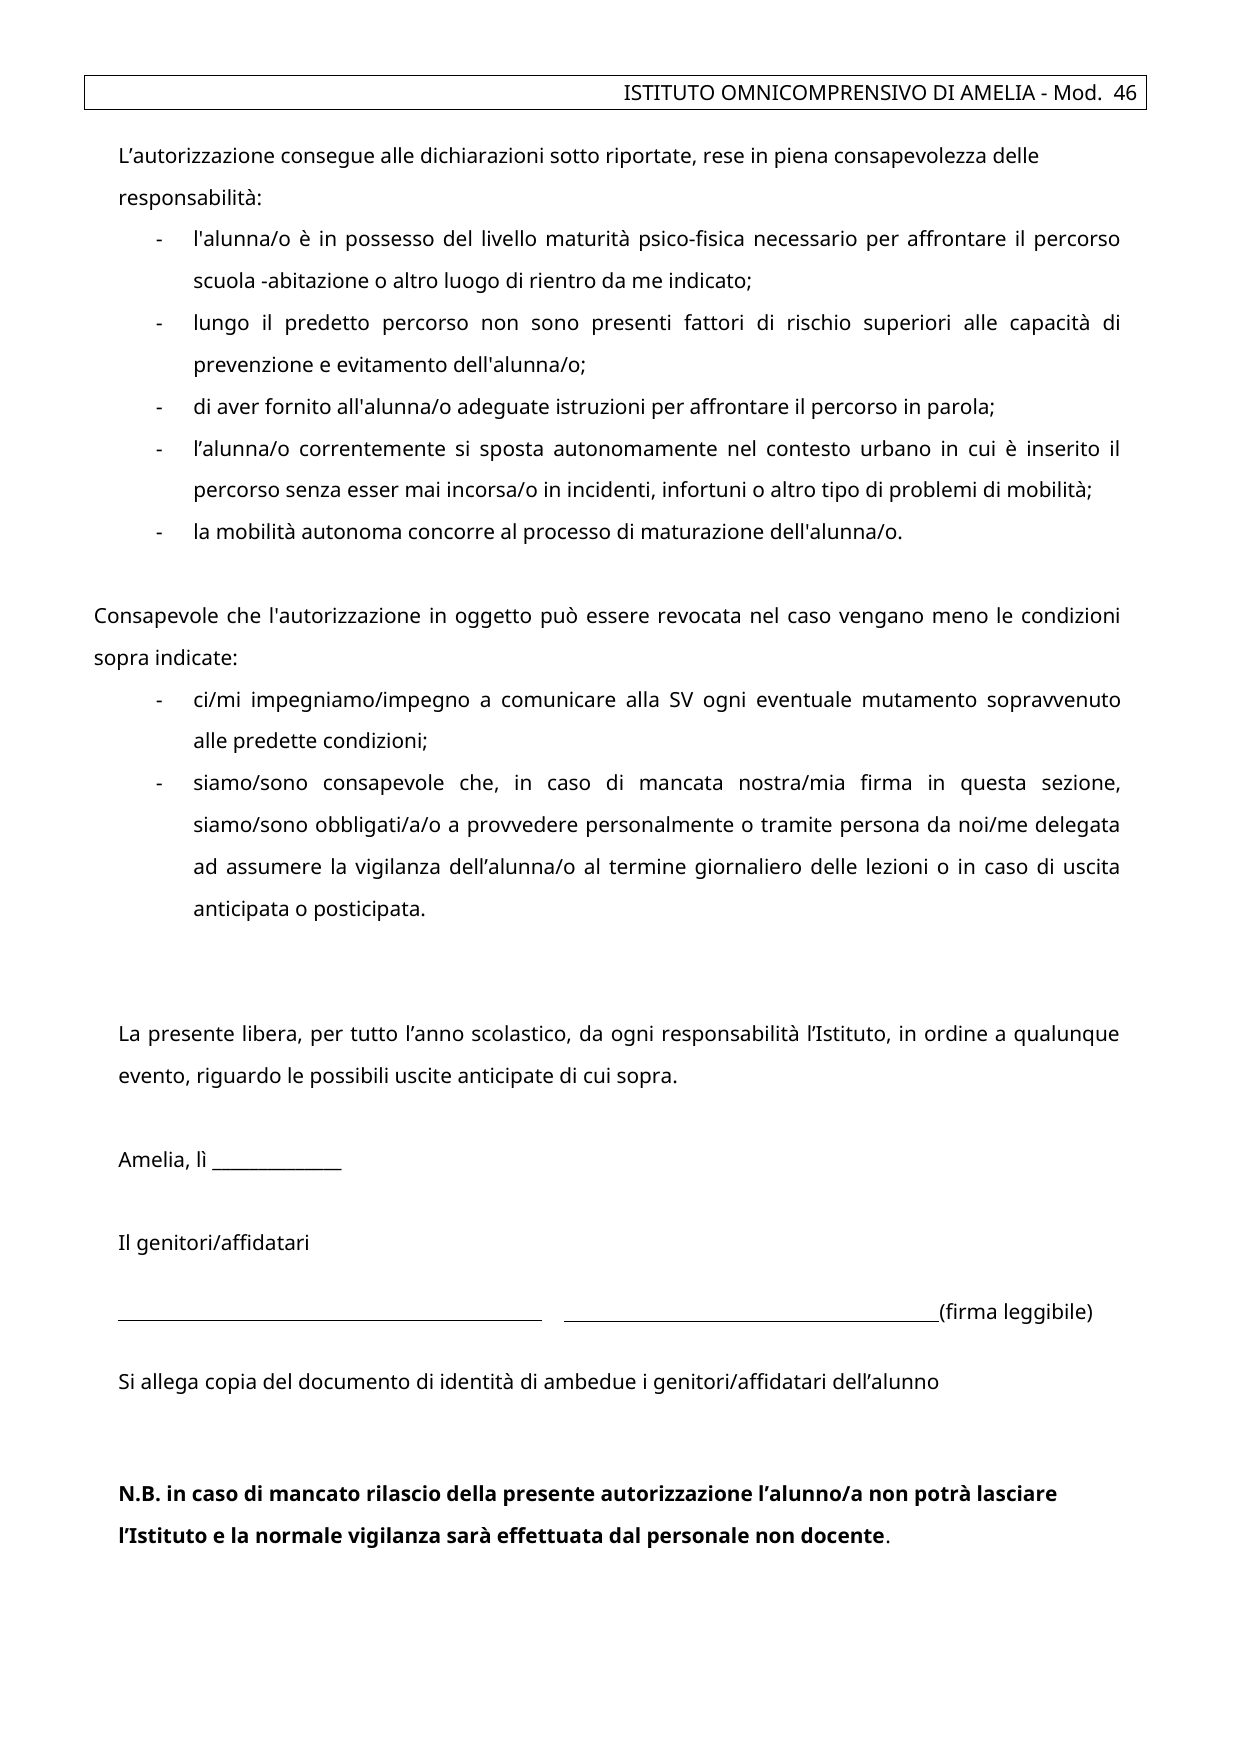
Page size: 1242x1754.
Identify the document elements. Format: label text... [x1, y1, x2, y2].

list di aver fornito all'alunna/o adeguate istruzioni per affrontare il percorso in parola; [156, 392, 1122, 420]
text L’autorizzazione consegue alle dichiarazioni sotto riportate, rese in piena consapevolezza delle responsabilità: [118, 141, 1122, 211]
text N.B. in caso di mancato rilascio della presente autorizzazione l’alunno/a non potrà lasciare l’Istituto e la normale vigilanza sarà effettuata dal personale non docente. [118, 1479, 1122, 1549]
list siamo/sono consapevole che, in caso di mancata nostra/mia firma in questa sezione, siamo/sono obbligati/a/o a provvedere personalmente o tramite persona da noi/me delegata ad assumere la vigilanza dell’alunna/o al termine giornaliero delle lezioni o in caso di uscita anticipata o posticipata. [156, 768, 1122, 922]
list ci/mi impegniamo/impegno a comunicare alla SV ogni eventuale mutamento sopravvenuto alle predette condizioni; [156, 685, 1122, 755]
list la mobilità autonoma concorre al processo di maturazione dell'alunna/o. [156, 517, 1122, 546]
text Il genitori/affidatari [118, 1228, 1137, 1257]
text (firma leggibile) Si allega copia del documento di identità di ambedue i genitori/affidatari dell’alunno [118, 1297, 1109, 1396]
text La presente libera, per tutto l’anno scolastico, da ogni responsabilità l’Istituto, in ordine a qualunque evento, riguardo le possibili uscite anticipate di cui sopra. [118, 1019, 1122, 1089]
text Consapevole che l'autorizzazione in oggetto può essere revocata nel caso vengano meno le condizioni sopra indicate: [94, 601, 1122, 671]
list l'alunna/o è in possesso del livello maturità psico-fisica necessario per affrontare il percorso scuola -abitazione o altro luogo di rientro da me indicato; [156, 224, 1122, 295]
list lungo il predetto percorso non sono presenti fattori di rischio superiori alle capacità di prevenzione e evitamento dell'alunna/o; [156, 308, 1122, 378]
text Amelia, lì ______________ [118, 1145, 1122, 1173]
list l’alunna/o correntemente si sposta autonomamente nel contesto urbano in cui è inserito il percorso senza esser mai incorsa/o in incidenti, infortuni o altro tipo di problemi di mobilità; [156, 434, 1122, 504]
